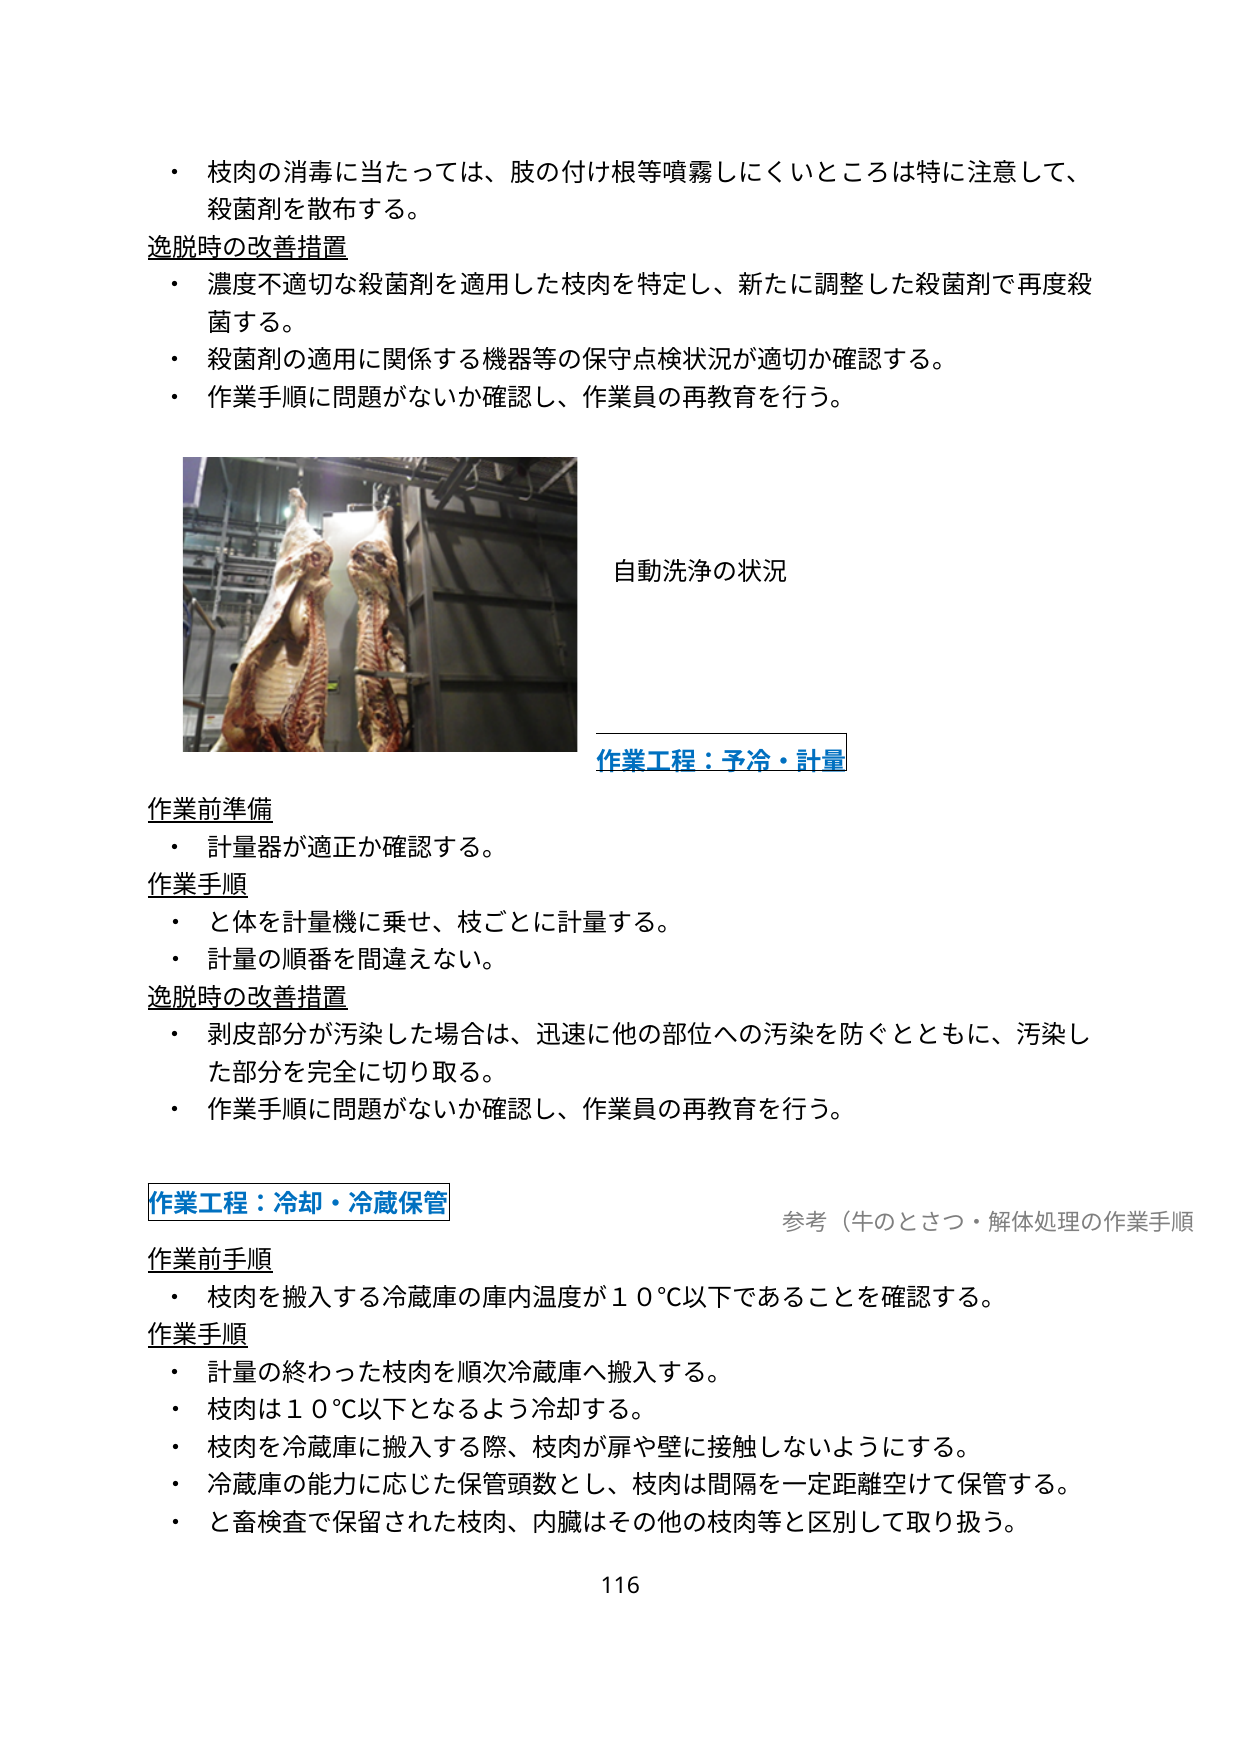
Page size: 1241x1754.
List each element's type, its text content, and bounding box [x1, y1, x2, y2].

text 作業工程：予冷・計量 [148, 714, 1092, 789]
list 濃度不適切な殺菌剤を適用した枝肉を特定し、新たに調整した殺菌剤で再度殺菌する。 [162, 264, 1092, 339]
text 作業工程：冷却・冷蔵保管 [148, 1164, 1092, 1239]
list 作業手順に問題がないか確認し、作業員の再教育を行う。 [162, 1089, 1092, 1127]
list と畜検査で保留された枝肉、内臓はその他の枝肉等と区別して取り扱う。 [163, 1502, 1092, 1539]
text 逸脱時の改善措置 [148, 977, 1092, 1014]
list 計量の終わった枝肉を順次冷蔵庫へ搬入する。 [162, 1352, 1092, 1389]
list と体を計量機に乗せ、枝ごとに計量する。 [163, 902, 1092, 939]
list 殺菌剤の適用に関係する機器等の保守点検状況が適切か確認する。 [162, 339, 1092, 377]
text 作業前準備 [148, 789, 1092, 827]
picture [182, 457, 578, 752]
list 枝肉は１０℃以下となるよう冷却する。 [163, 1389, 1092, 1427]
list 計量の順番を間違えない。 [163, 939, 1092, 977]
text 作業手順 [148, 1314, 1092, 1352]
text 作業前手順 [148, 1239, 1092, 1277]
list 作業手順に問題がないか確認し、作業員の再教育を行う。 [162, 377, 1092, 414]
text 作業手順 [148, 864, 1092, 902]
list 剥皮部分が汚染した場合は、迅速に他の部位への汚染を防ぐとともに、汚染した部分を完全に切り取る。 [162, 1014, 1092, 1089]
list 計量器が適正か確認する。 [162, 827, 1092, 864]
list 枝肉の消毒に当たっては、肢の付け根等噴霧しにくいところは特に注意して、殺菌剤を散布する。 [162, 152, 1092, 227]
list 冷蔵庫の能力に応じた保管頭数とし、枝肉は間隔を一定距離空けて保管する。 [163, 1464, 1092, 1502]
list 枝肉を搬入する冷蔵庫の庫内温度が１０℃以下であることを確認する。 [162, 1277, 1092, 1314]
list 枝肉を冷蔵庫に搬入する際、枝肉が扉や壁に接触しないようにする。 [163, 1427, 1092, 1464]
text 逸脱時の改善措置 [148, 227, 1092, 264]
